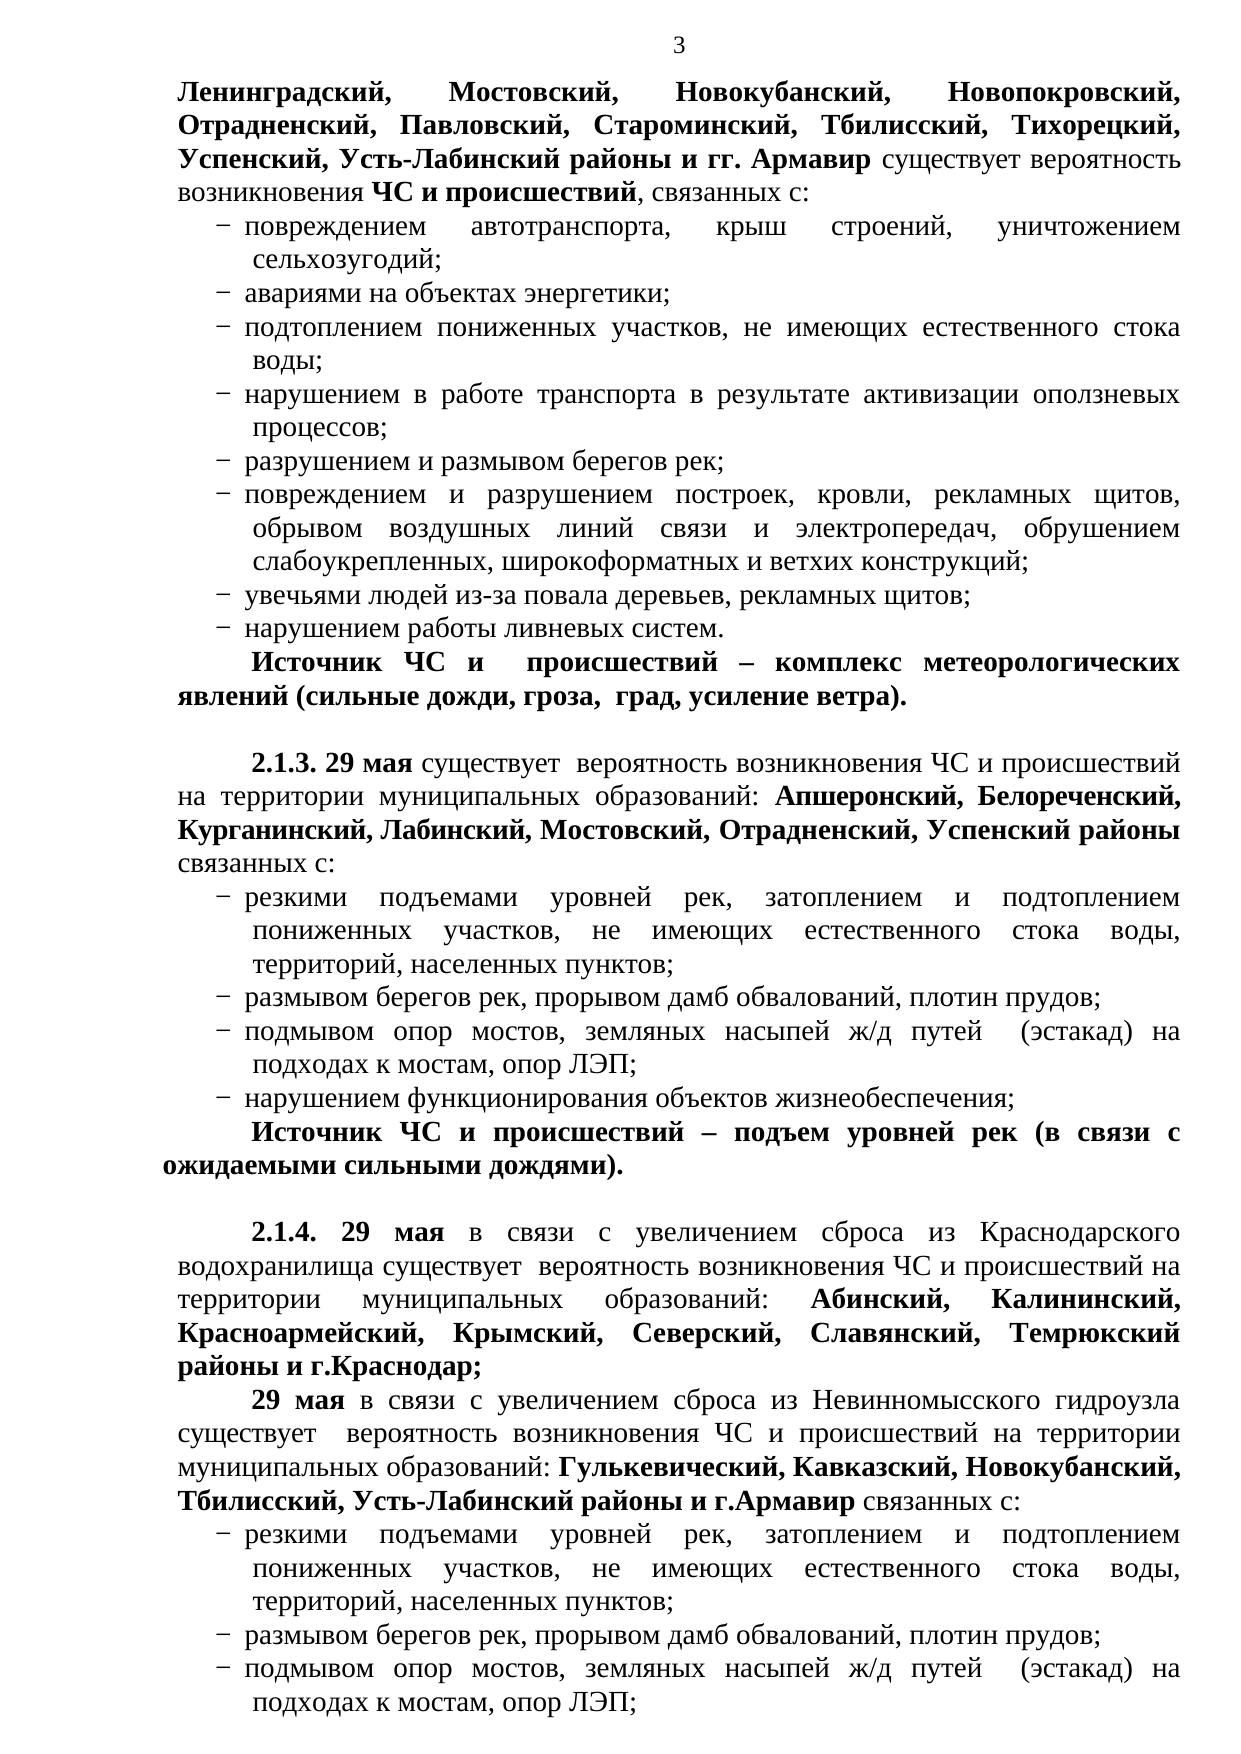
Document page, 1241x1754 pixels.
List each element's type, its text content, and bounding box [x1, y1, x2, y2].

text Источник ЧС и происшествий – комплекс метеорологических явлений (сильные дожди, гроза, град, усиление ветра). [177, 644, 1181, 711]
list нарушением работы ливневых систем. [215, 611, 1181, 644]
list подмывом опор мостов, земляных насыпей ж/д путей (эстакад) на подходах к мостам, опор ЛЭП; [215, 1013, 1181, 1080]
list повреждением и разрушением построек, кровли, рекламных щитов, обрывом воздушных линий связи и электропередач, обрушением слабоукрепленных, широкоформатных и ветхих конструкций; [215, 476, 1181, 577]
list резкими подъемами уровней рек, затоплением и подтоплением пониженных участков, не имеющих естественного стока воды, территорий, населенных пунктов; [215, 879, 1181, 979]
list размывом берегов рек, прорывом дамб обвалований, плотин прудов; [215, 979, 1181, 1013]
list резкими подъемами уровней рек, затоплением и подтоплением пониженных участков, не имеющих естественного стока воды, территорий, населенных пунктов; [215, 1516, 1181, 1617]
title 29 мая в связи с увеличением сброса из Невинномысского гидроузла существует вероятность возникновения ЧС и происшествий на территории муниципальных образований: Гулькевический, Кавказский, Новокубанский, Тбилисский, Усть-Лабинский районы и г.Армавир связанных с: [177, 1382, 1181, 1516]
list авариями на объектах энергетики; [215, 275, 1181, 309]
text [177, 74, 1181, 208]
list нарушением в работе транспорта в результате активизации оползневых процессов; [215, 376, 1181, 443]
list повреждением автотранспорта, крыш строений, уничтожением сельхозугодий; [215, 208, 1181, 275]
list подтоплением пониженных участков, не имеющих естественного стока воды; [215, 309, 1181, 376]
title 2.1.4. 29 мая в связи с увеличением сброса из Краснодарского водохранилища существует вероятность возникновения ЧС и происшествий на территории муниципальных образований: Абинский, Калининский, Красноармейский, Крымский, Северский, Славянский, Темрюкский районы и г.Краснодар; [177, 1214, 1181, 1382]
list подмывом опор мостов, земляных насыпей ж/д путей (эстакад) на подходах к мостам, опор ЛЭП; [215, 1650, 1181, 1717]
list нарушением функционирования объектов жизнеобеспечения; [215, 1080, 1181, 1114]
title 2.1.3. 29 мая существует вероятность возникновения ЧС и происшествий на территории муниципальных образований: Апшеронский, Белореченский, Курганинский, Лабинский, Мостовский, Отрадненский, Успенский районы связанных с: [177, 745, 1181, 879]
text Источник ЧС и происшествий – подъем уровней рек (в связи с ожидаемыми сильными дождями). [162, 1114, 1181, 1181]
list разрушением и размывом берегов рек; [215, 443, 1181, 476]
list увечьями людей из-за повала деревьев, рекламных щитов; [215, 577, 1181, 611]
list размывом берегов рек, прорывом дамб обвалований, плотин прудов; [215, 1617, 1181, 1650]
